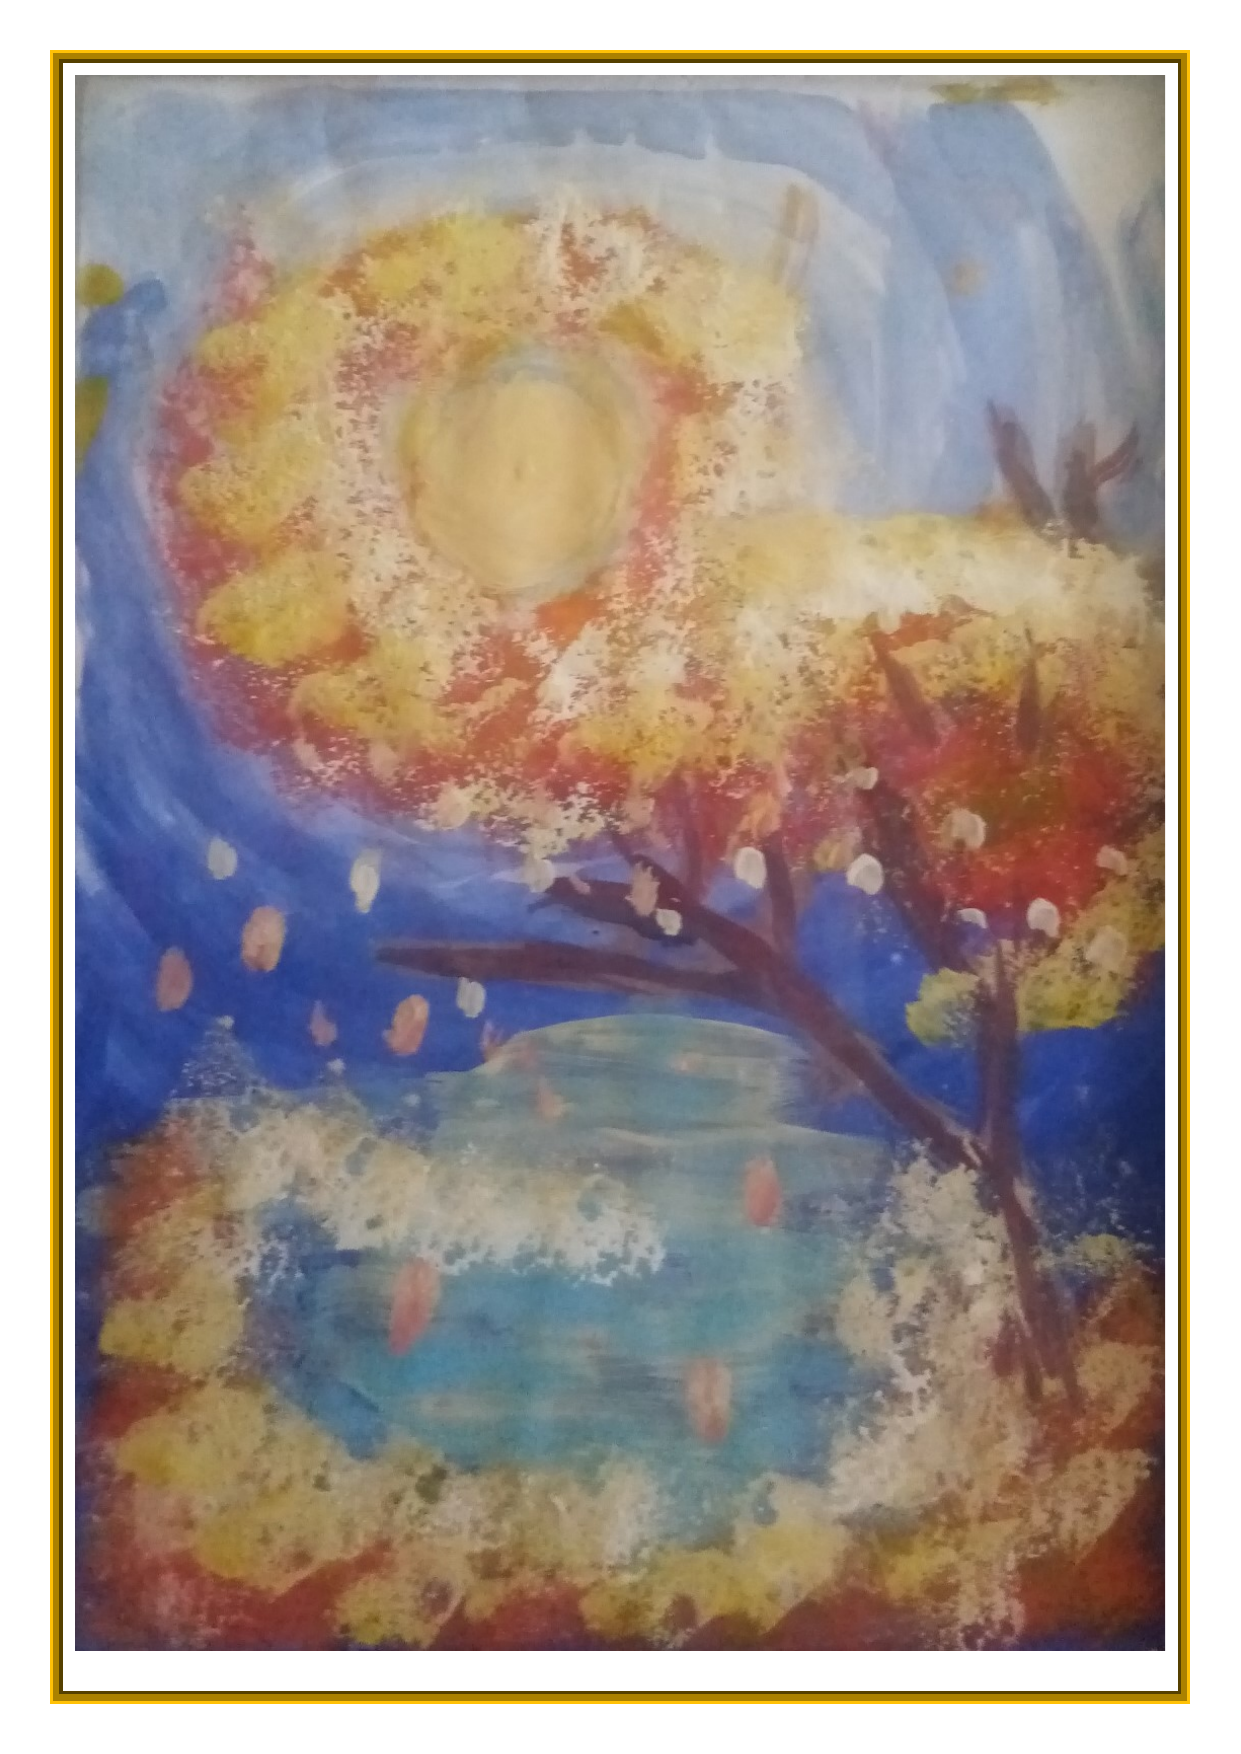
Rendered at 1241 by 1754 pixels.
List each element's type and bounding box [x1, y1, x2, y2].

picture [75, 75, 1166, 1651]
